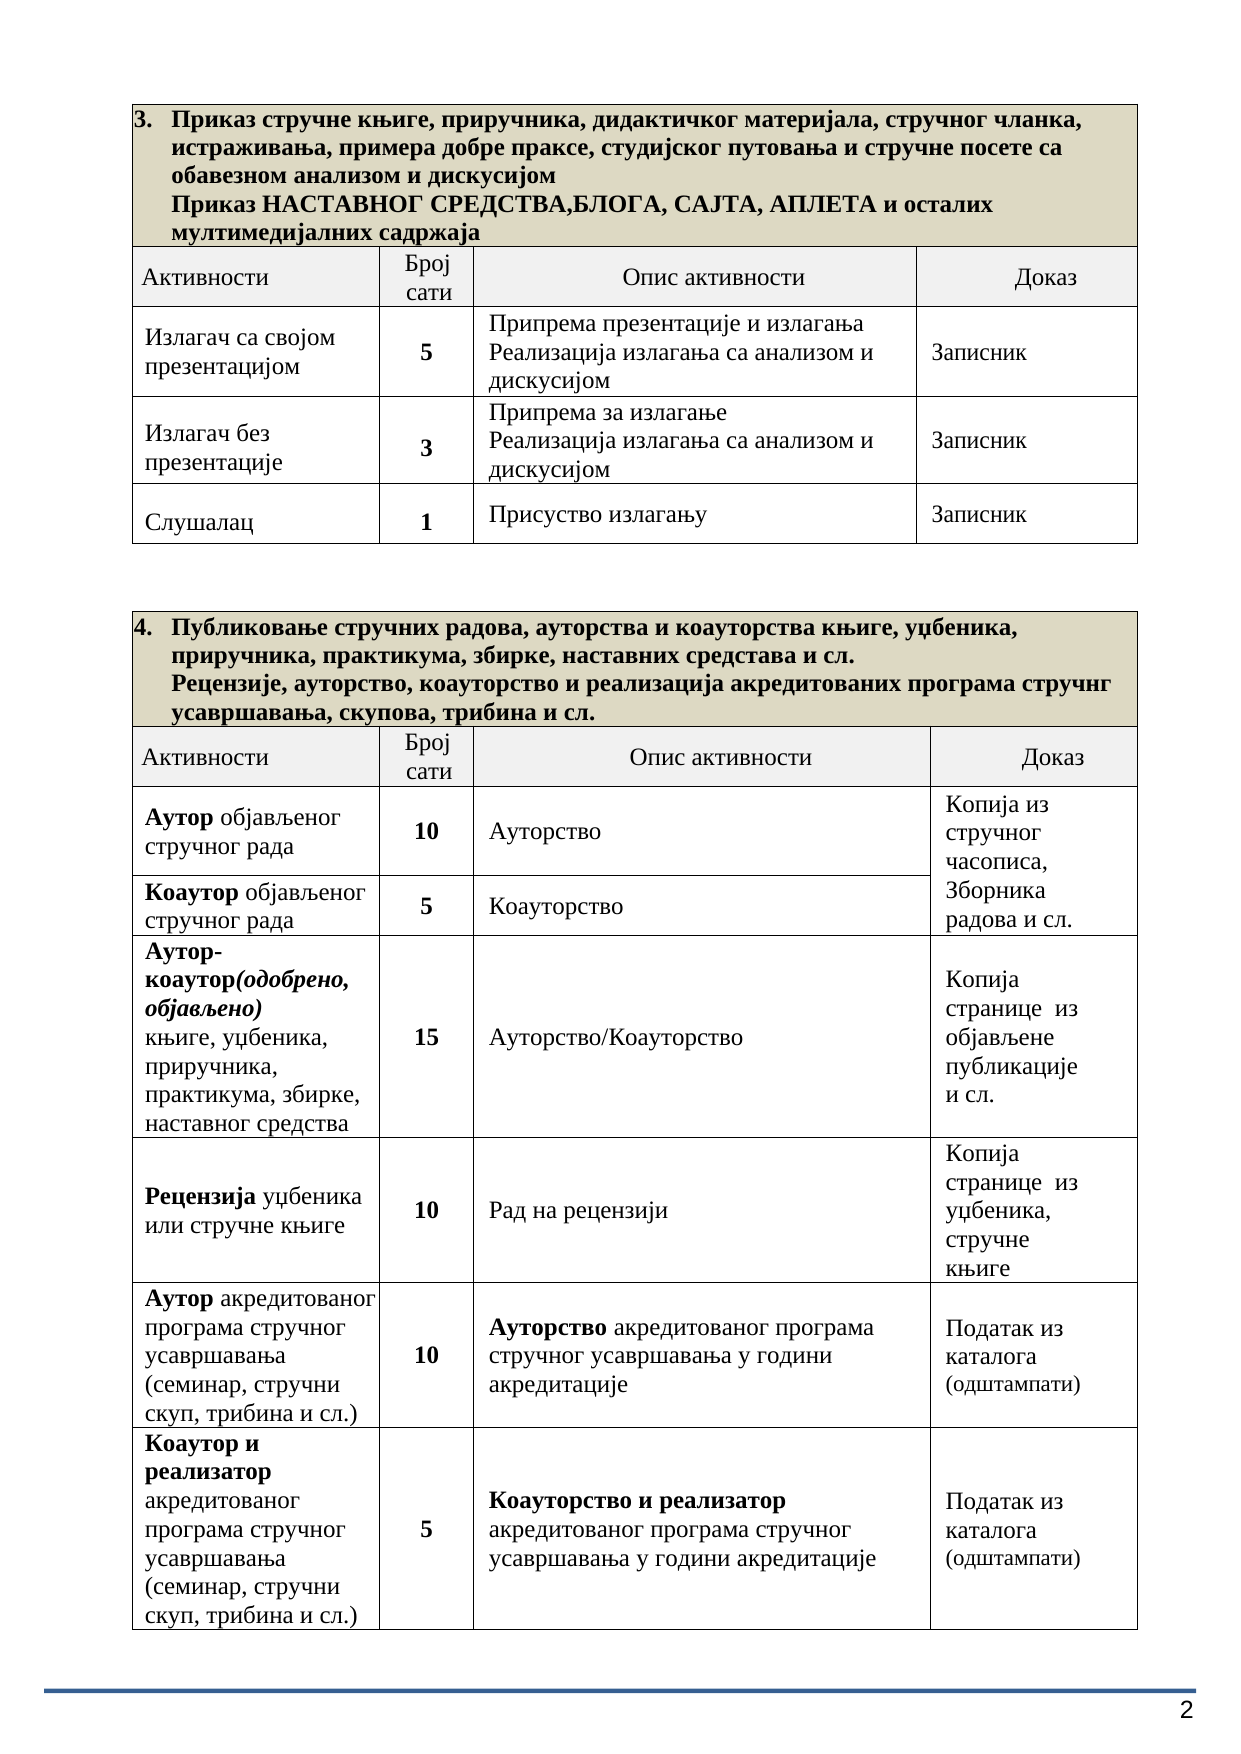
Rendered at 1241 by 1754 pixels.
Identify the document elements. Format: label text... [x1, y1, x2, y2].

table_cell Активности [133, 247, 379, 306]
table_cell 15 [380, 936, 473, 1137]
table_cell Доказ [917, 247, 1137, 306]
table_cell 10 [380, 1138, 473, 1282]
table_cell Коауторство и реализатор акредитованог програма стручног усавршавања у години акредитације [474, 1428, 930, 1629]
table_cell Излагач са својом презентацијом [133, 307, 379, 396]
table_cell Припрема за излагање Реализација излагања са анализом и дискусијом [474, 397, 916, 483]
table_cell Излагач без презентације [133, 397, 379, 483]
table_cell Коаутор и реализатор акредитованог програма стручног усавршавања (семинар, стручни скуп, трибина и сл.) [133, 1428, 379, 1629]
table_cell 10 [380, 1283, 473, 1427]
table_cell Копија странице из уџбеника, стручне књиге [931, 1138, 1137, 1282]
table_cell Опис активности [474, 247, 916, 306]
table_cell Записник [917, 307, 1137, 396]
table_cell 5 [380, 307, 473, 396]
table_cell 10 [380, 787, 473, 875]
table_cell Доказ [931, 727, 1137, 786]
table_cell Копија из стручног часописа, Зборника радова и сл. [931, 787, 1137, 935]
table_cell Коауторство [474, 876, 930, 935]
table_cell Рецензија уџбеника или стручне књиге [133, 1138, 379, 1282]
table_cell Број сати [380, 247, 473, 306]
table_cell Записник [917, 484, 1137, 543]
table_cell 1 [380, 484, 473, 543]
table_cell Опис активности [474, 727, 930, 786]
table_cell Број сати [380, 727, 473, 786]
table_cell Активности [133, 727, 379, 786]
table_cell Слушалац [133, 484, 379, 543]
table_cell 3 [380, 397, 473, 483]
table_cell 5 [380, 1428, 473, 1629]
table_cell Податак из каталога (одштампати) [931, 1428, 1137, 1629]
table_cell Рад на рецензији [474, 1138, 930, 1282]
table_cell Припрема презентације и излагања Реализација излагања са анализом и дискусијом [474, 307, 916, 396]
table_cell Ауторство [474, 787, 930, 875]
table_cell Податак из каталога (одштампати) [931, 1283, 1137, 1427]
table_cell Записник [917, 397, 1137, 483]
table_cell Присуство излагању [474, 484, 916, 543]
table_cell 5 [380, 876, 473, 935]
table_cell Аутор објављеног стручног рада [133, 787, 379, 875]
table_cell Ауторство/Коауторство [474, 936, 930, 1137]
table_cell Ауторство акредитованог програма стручног усавршавања у години акредитације [474, 1283, 930, 1427]
table_cell Копија странице из објављене публикације и сл. [931, 936, 1137, 1137]
table_cell Аутор-коаутор(одобрено, објављено) књиге, уџбеника, приручника, практикума, збирке, наставног средства [133, 936, 379, 1137]
table_header Приказ стручне књиге, приручника, дидактичког материјала, стручног чланка, истраживања, примера добре праксе, студијског путовања и стручне посете са обавезном анализом и дискусијом Приказ НАСТАВНОГ СРЕДСТВА,БЛОГА, САЈТА, АПЛЕТА и осталих мултимедијалних садржаја [133, 105, 1137, 246]
table_cell Коаутор објављеног стручног рада [133, 876, 379, 935]
table_header Публиковање стручних радова, ауторства и коауторства књиге, уџбеника, приручника, практикума, збирке, наставних средстава и сл. Рецензије, ауторство, коауторство и реализација акредитованих програма стручнг усавршавања, скупова, трибина и сл. [133, 612, 1137, 726]
table_cell Аутор акредитованог програма стручног усавршавања (семинар, стручни скуп, трибина и сл.) [133, 1283, 379, 1427]
